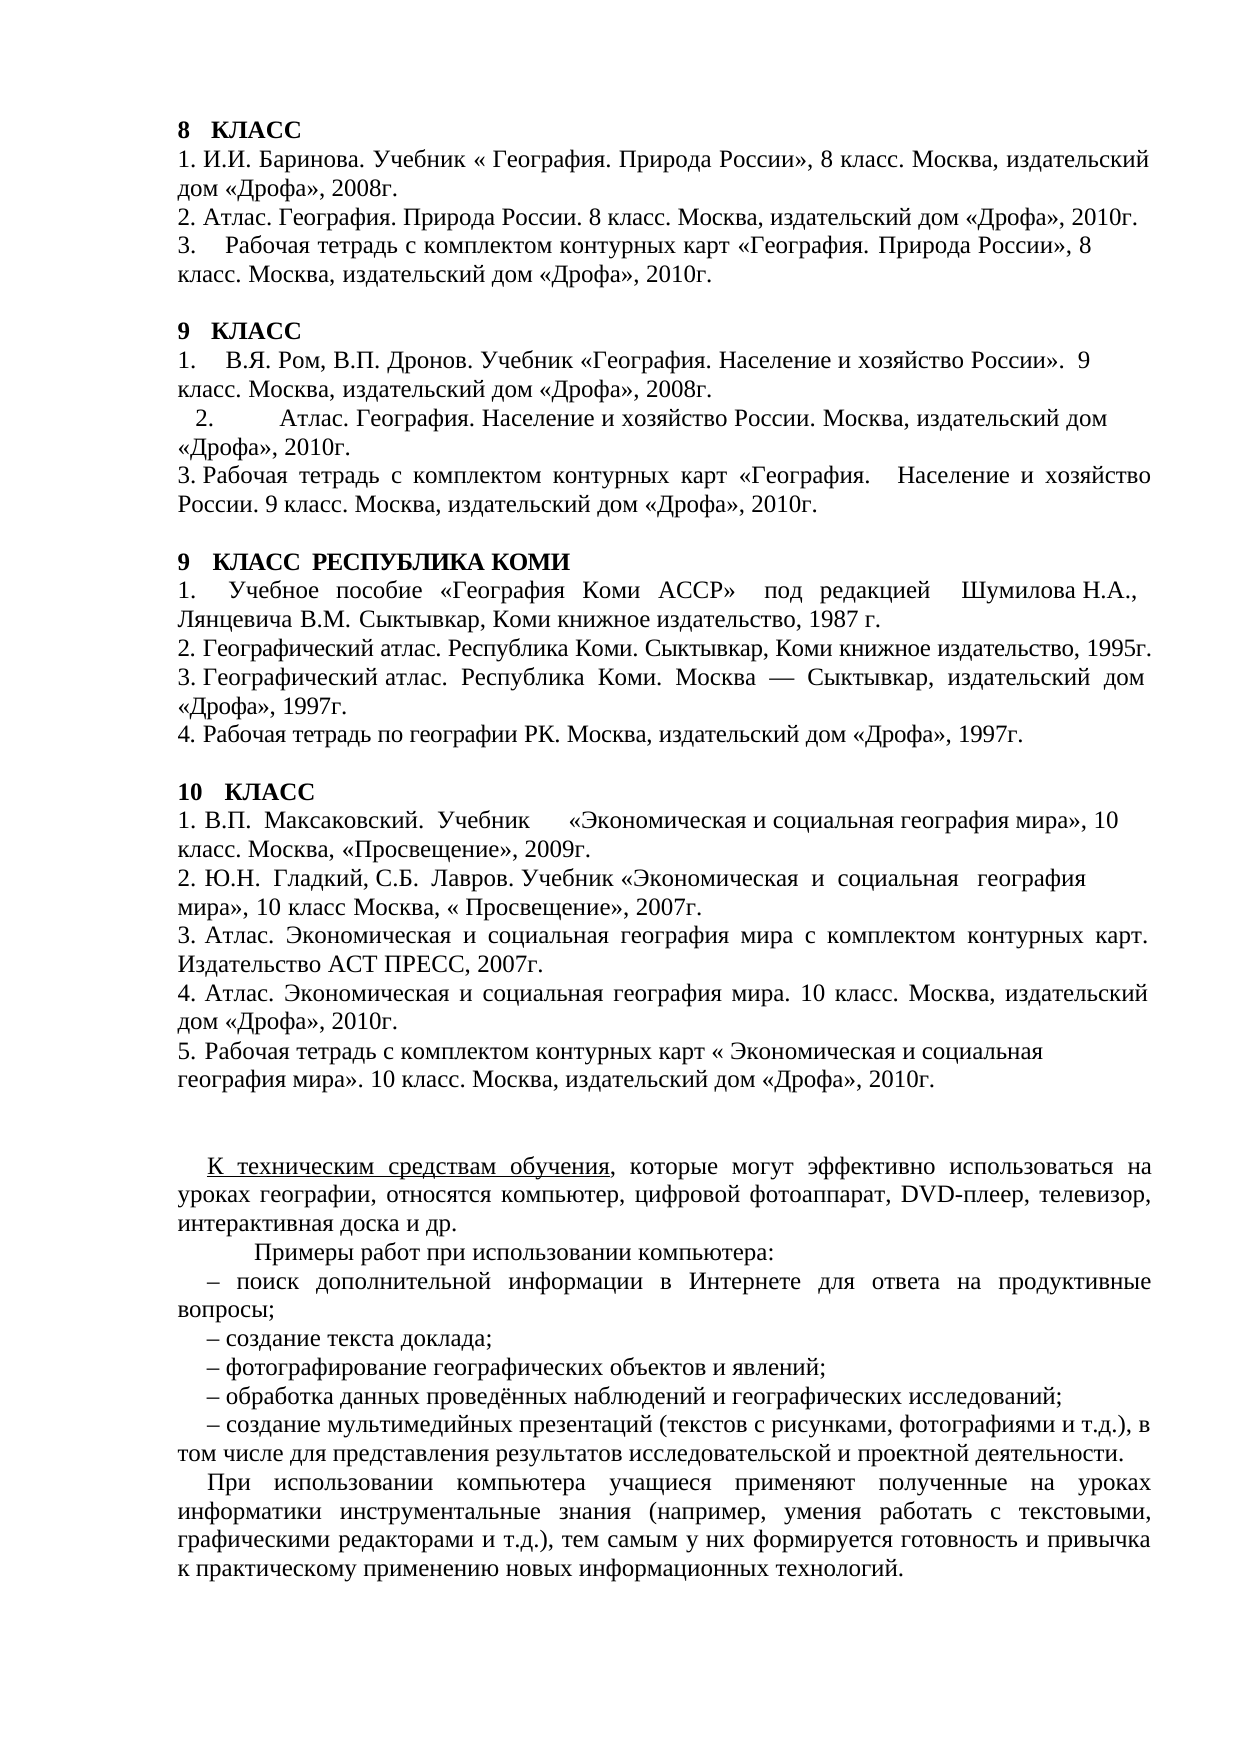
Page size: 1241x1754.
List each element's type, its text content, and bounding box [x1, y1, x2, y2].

subtitle КЛАСС [177, 116, 1201, 144]
subtitle КЛАСС [177, 317, 1201, 346]
list создание мультимедийных презентаций (текстов с рисунками, фотографиями и т.д.), в том числе для представления результатов исследовательской и проектной деятельности. [177, 1409, 1151, 1467]
list В.Я. Ром, В.П. Дронов. Учебник «География. Население и хозяйство России». 9 класс. Москва, издательский дом «Дрофа», 2008г. [177, 346, 1149, 403]
list Географический атлас. Республика Коми. Москва — Сыктывкар, издательский дом [177, 662, 1201, 691]
list Атлас. Экономическая и социальная география мира. 10 класс. Москва, издательский дом «Дрофа», 2010г. [177, 979, 1152, 1035]
list Атлас. География. Население и хозяйство России. Москва, издательский дом «Дрофа», 2010г. [177, 403, 1152, 461]
list Географический атлас. Республика Коми. Сыктывкар, Коми книжное издательство, 1995г. [177, 633, 1201, 662]
subtitle КЛАСС РЕСПУБЛИКА КОМИ [177, 547, 1201, 576]
list В.П. Максаковский. Учебник «Экономическая и социальная география мира», 10 класс. Москва, «Просвещение», 2009г. [177, 806, 1151, 863]
text «Дрофа», 1997г. [177, 691, 1201, 719]
list обработка данных проведённых наблюдений и географических исследований; [207, 1381, 1201, 1409]
list фотографирование географических объектов и явлений; [207, 1352, 1201, 1381]
list Ю.Н. Гладкий, С.Б. Лавров. Учебник «Экономическая и социальная география мира», 10 класс Москва, « Просвещение», 2007г. [177, 863, 1152, 921]
list Атлас. Экономическая и социальная география мира с комплектом контурных карт. Издательство АСТ ПРЕСС, 2007г. [177, 921, 1151, 978]
list Рабочая тетрадь по географии РК. Москва, издательский дом «Дрофа», 1997г. [177, 719, 1201, 748]
text При использовании компьютера учащиеся применяют полученные на уроках информатики инструментальные знания (например, умения работать с текстовыми, графическими редакторами и т.д.), тем самым у них формируется готовность и привычка к практическому применению новых информационных технологий. [177, 1467, 1151, 1582]
text Примеры работ при использовании компьютера: [207, 1237, 1201, 1266]
list Рабочая тетрадь с комплектом контурных карт «География. Природа России», 8 класс. Москва, издательский дом «Дрофа», 2010г. [177, 231, 1151, 288]
list поиск дополнительной информации в Интернете для ответа на продуктивные вопросы; [177, 1266, 1151, 1323]
list Атлас. География. Природа России. 8 класс. Москва, издательский дом «Дрофа», 2010г. [177, 202, 1201, 231]
list И.И. Баринова. Учебник « География. Природа России», 8 класс. Москва, издательский дом «Дрофа», 2008г. [177, 144, 1152, 202]
list создание текста доклада; [207, 1323, 1201, 1352]
list Рабочая тетрадь с комплектом контурных карт «География. Население и хозяйство России. 9 класс. Москва, издательский дом «Дрофа», 2010г. [177, 461, 1152, 518]
text К техническим средствам обучения, которые могут эффективно использоваться на уроках географии, относятся компьютер, цифровой фотоаппарат, DVD-плеер, телевизор, интерактивная доска и др. [177, 1151, 1152, 1237]
subtitle КЛАСС [177, 777, 1201, 806]
list Рабочая тетрадь с комплектом контурных карт « Экономическая и социальная география мира». 10 класс. Москва, издательский дом «Дрофа», 2010г. [177, 1037, 1152, 1093]
list Учебное пособие «География Коми АССР» под редакцией Шумилова Н.А., Лянцевича В.М. Сыктывкар, Коми книжное издательство, . [177, 576, 1151, 633]
